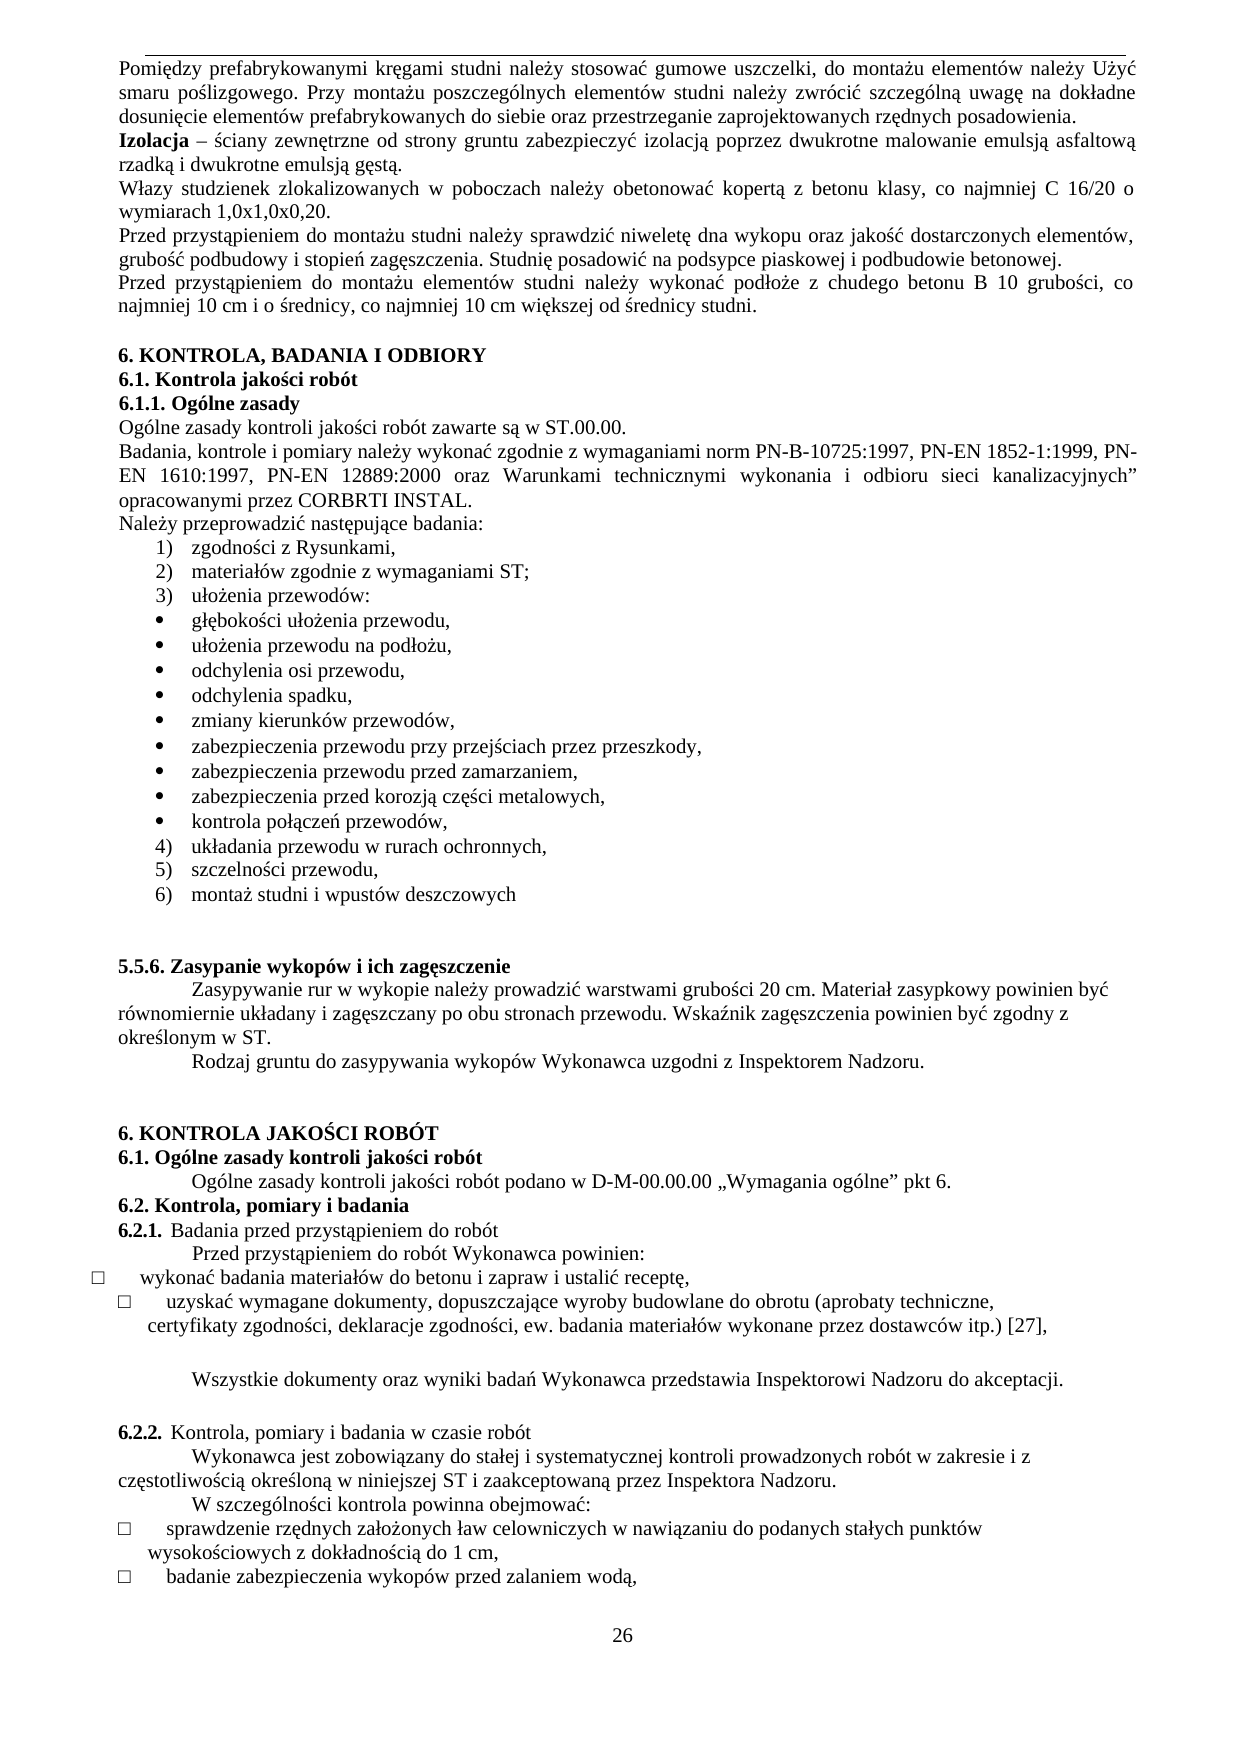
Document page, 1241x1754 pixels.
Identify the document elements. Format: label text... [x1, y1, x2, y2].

list uzyskać wymagane dokumenty, dopuszczające wyroby budowlane do obrotu (aprobaty techniczne, certyfikaty zgodności, deklaracje zgodności, ew. badania materiałów wykonane przez dostawców itp.) [27], [118, 1289, 1089, 1337]
subtitle KONTROLA, BADANIA I ODBIORY [118, 342, 1180, 367]
list zabezpieczenia przewodu przed zamarzaniem, [156, 758, 1180, 783]
subtitle KONTROLA JAKOŚCI ROBÓT [118, 1121, 1180, 1145]
text Wszystkie dokumenty oraz wyniki badań Wykonawca przedstawia Inspektorowi Nadzoru do akceptacji. [191, 1366, 1180, 1391]
text Ogólne zasady kontroli jakości robót zawarte są w ST.00.00. [118, 415, 1180, 439]
subtitle Ogólne zasady [118, 391, 1180, 415]
list Ogólne zasady kontroli jakości robót [118, 1145, 1180, 1169]
list zgodności z Rysunkami, [155, 535, 1180, 559]
text Zasypywanie rur w wykopie należy prowadzić warstwami grubości 20 cm. Materiał zasypkowy powinien być równomiernie układany i zagęszczany po obu stronach przewodu. Wskaźnik zagęszczenia powinien być zgodny z określonym w ST. [118, 978, 1111, 1049]
text Przed przystąpieniem do montażu studni należy sprawdzić niweletę dna wykopu oraz jakość dostarczonych elementów, grubość podbudowy i stopień zagęszczenia. Studnię posadowić na podsypce piaskowej i podbudowie betonowej. [118, 223, 1180, 271]
list Kontrola jakości robót [118, 367, 1180, 391]
text Rodzaj gruntu do zasypywania wykopów Wykonawca uzgodni z Inspektorem Nadzoru. [191, 1049, 1180, 1073]
list ułożenia przewodu na podłożu, [156, 632, 1180, 657]
list zabezpieczenia przed korozją części metalowych, [156, 783, 1180, 808]
subtitle Kontrola, pomiary i badania [118, 1193, 1180, 1217]
text Przed przystąpieniem do robót Wykonawca powinien: [122, 1242, 714, 1265]
subtitle 5.5.6. Zasypanie wykopów i ich zagęszczenie [118, 954, 1180, 978]
list badanie zabezpieczenia wykopów przed zalaniem wodą, [118, 1564, 1180, 1588]
text Badania, kontrole i pomiary należy wykonać zgodnie z wymaganiami norm PN-B-10725:1997, PN-EN 1852-1:1999, PN-EN 1610:1997, PN-EN 12889:2000 oraz Warunkami technicznymi wykonania i odbioru sieci kanalizacyjnych” opracowanymi przez CORBRTI INSTAL. [118, 439, 1137, 512]
text Ogólne zasady kontroli jakości robót podano w D-M-00.00.00 „Wymagania ogólne” pkt 6. [191, 1169, 1180, 1193]
text Należy przeprowadzić następujące badania: [118, 512, 1180, 535]
list wykonać badania materiałów do betonu i zapraw i ustalić receptę, [92, 1265, 742, 1289]
list Badania przed przystąpieniem do robót [118, 1218, 1180, 1242]
list zmiany kierunków przewodów, [156, 708, 1180, 733]
list montaż studni i wpustów deszczowych [155, 882, 1180, 906]
text Włazy studzienek zlokalizowanych w poboczach należy obetonować kopertą z betonu klasy, co najmniej C 16/20 o wymiarach 1,0x1,0x0,20. [118, 177, 1180, 223]
text W szczególności kontrola powinna obejmować: [191, 1492, 1180, 1516]
text Izolacja – ściany zewnętrzne od strony gruntu zabezpieczyć izolacją poprzez dwukrotne malowanie emulsją asfaltową rzadką i dwukrotne emulsją gęstą. [118, 128, 1138, 176]
list odchylenia osi przewodu, [156, 657, 1180, 682]
text Pomiędzy prefabrykowanymi kręgami studni należy stosować gumowe uszczelki, do montażu elementów należy Użyć smaru poślizgowego. Przy montażu poszczególnych elementów studni należy zwrócić szczególną uwagę na dokładne dosunięcie elementów prefabrykowanych do siebie oraz przestrzeganie zaprojektowanych rzędnych posadowienia. [118, 57, 1137, 128]
list zabezpieczenia przewodu przy przejściach przez przeszkody, [156, 733, 1180, 758]
list szczelności przewodu, [155, 858, 1180, 882]
list sprawdzenie rzędnych założonych ław celowniczych w nawiązaniu do podanych stałych punktów wysokościowych z dokładnością do 1 cm, [118, 1516, 1130, 1564]
list ułożenia przewodów: [155, 583, 1180, 607]
text Wykonawca jest zobowiązany do stałej i systematycznej kontroli prowadzonych robót w zakresie i z częstotliwością określoną w niniejszej ST i zaakceptowaną przez Inspektora Nadzoru. [118, 1444, 1032, 1492]
list Kontrola, pomiary i badania w czasie robót [118, 1420, 1180, 1444]
list kontrola połączeń przewodów, [156, 808, 1180, 834]
list głębokości ułożenia przewodu, [156, 607, 1180, 632]
text Przed przystąpieniem do montażu elementów studni należy wykonać podłoże z chudego betonu B 10 grubości, co najmniej 10 cm i o średnicy, co najmniej 10 cm większej od średnicy studni. [118, 271, 1180, 317]
list układania przewodu w rurach ochronnych, [155, 834, 1180, 858]
list odchylenia spadku, [156, 682, 1180, 708]
list materiałów zgodnie z wymaganiami ST; [155, 559, 1180, 583]
